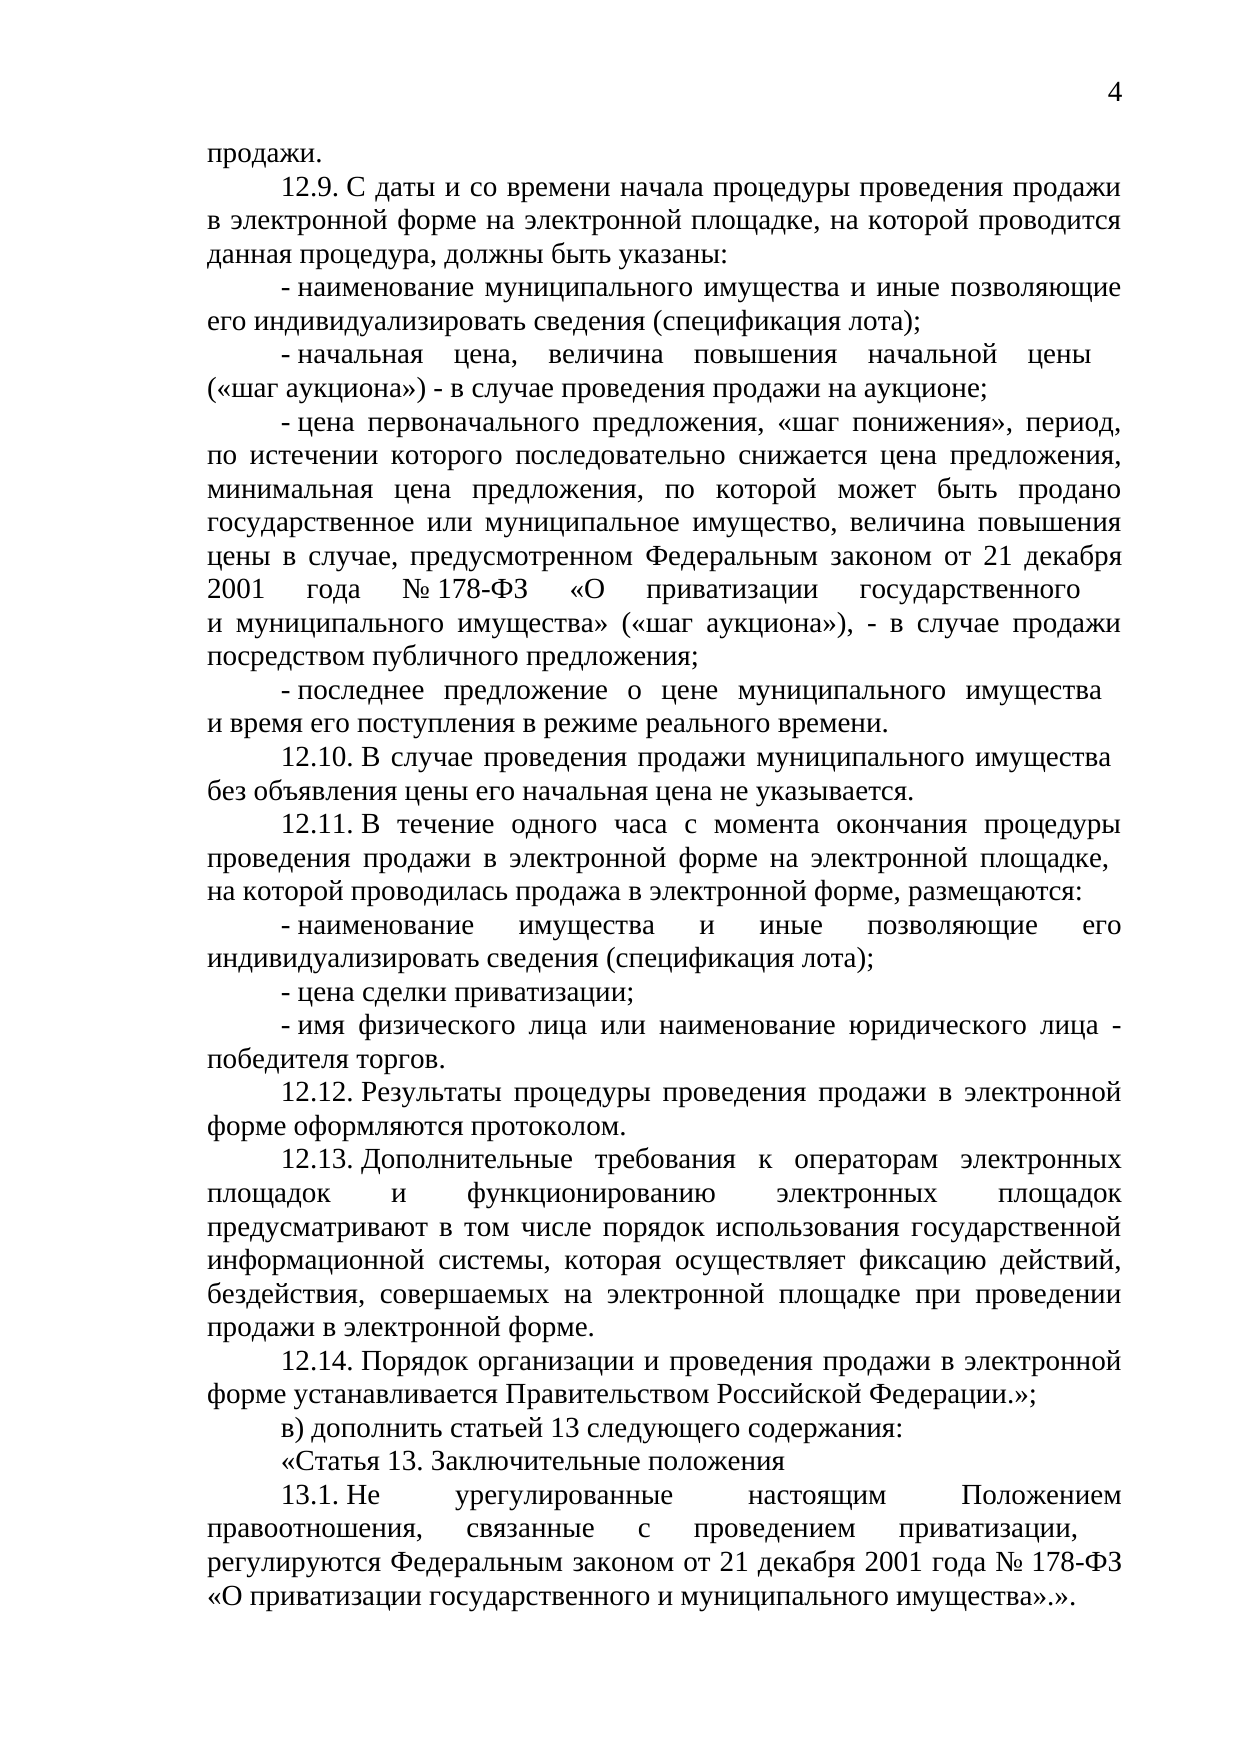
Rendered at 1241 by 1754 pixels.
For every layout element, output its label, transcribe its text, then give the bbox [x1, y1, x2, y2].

text - цена первоначального предложения, «шаг понижения», период, по истечении которого последовательно снижается цена предложения, минимальная цена предложения, по которой может быть продано государственное или муниципальное имущество, величина повышения цены в случае, предусмотренном Федеральным законом от 21 декабря 2001 года № 178-ФЗ «О приватизации государственного и муниципального имущества» («шаг аукциона»), - в случае продажи посредством публичного предложения; [207, 404, 1122, 672]
text 12.14. Порядок организации и проведения продажи в электронной форме устанавливается Правительством Российской Федерации.»; [207, 1343, 1122, 1410]
text - начальная цена, величина повышения начальной цены («шаг аукциона») - в случае проведения продажи на аукционе; [207, 337, 1122, 404]
text «Статья 13. Заключительные положения [207, 1443, 1122, 1477]
text - цена сделки приватизации; [207, 974, 1122, 1007]
text - последнее предложение о цене муниципального имущества и время его поступления в режиме реального времени. [207, 672, 1122, 739]
text 12.10. В случае проведения продажи муниципального имущества без объявления цены его начальная цена не указывается. [207, 739, 1122, 806]
text - имя физического лица или наименование юридического лица - победителя торгов. [207, 1007, 1122, 1074]
text 12.13. Дополнительные требования к операторам электронных площадок и функционированию электронных площадок предусматривают в том числе порядок использования государственной информационной системы, которая осуществляет фиксацию действий, бездействия, совершаемых на электронной площадке при проведении продажи в электронной форме. [207, 1142, 1122, 1343]
text - наименование муниципального имущества и иные позволяющие его индивидуализировать сведения (спецификация лота); [207, 269, 1122, 337]
text 13.1. Не урегулированные настоящим Положением правоотношения, связанные с проведением приватизации, регулируются Федеральным законом от 21 декабря 2001 года № 178-ФЗ «О приватизации государственного и муниципального имущества».». [207, 1477, 1122, 1611]
text - наименование имущества и иные позволяющие его индивидуализировать сведения (спецификация лота); [207, 907, 1122, 974]
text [207, 135, 1122, 169]
text 12.11. В течение одного часа с момента окончания процедуры проведения продажи в электронной форме на электронной площадке, на которой проводилась продажа в электронной форме, размещаются: [207, 806, 1122, 907]
text 12.12. Результаты процедуры проведения продажи в электронной форме оформляются протоколом. [207, 1074, 1122, 1142]
text 12.9. С даты и со времени начала процедуры проведения продажи в электронной форме на электронной площадке, на которой проводится данная процедура, должны быть указаны: [207, 169, 1122, 269]
text в) дополнить статьей 13 следующего содержания: [207, 1410, 1122, 1443]
